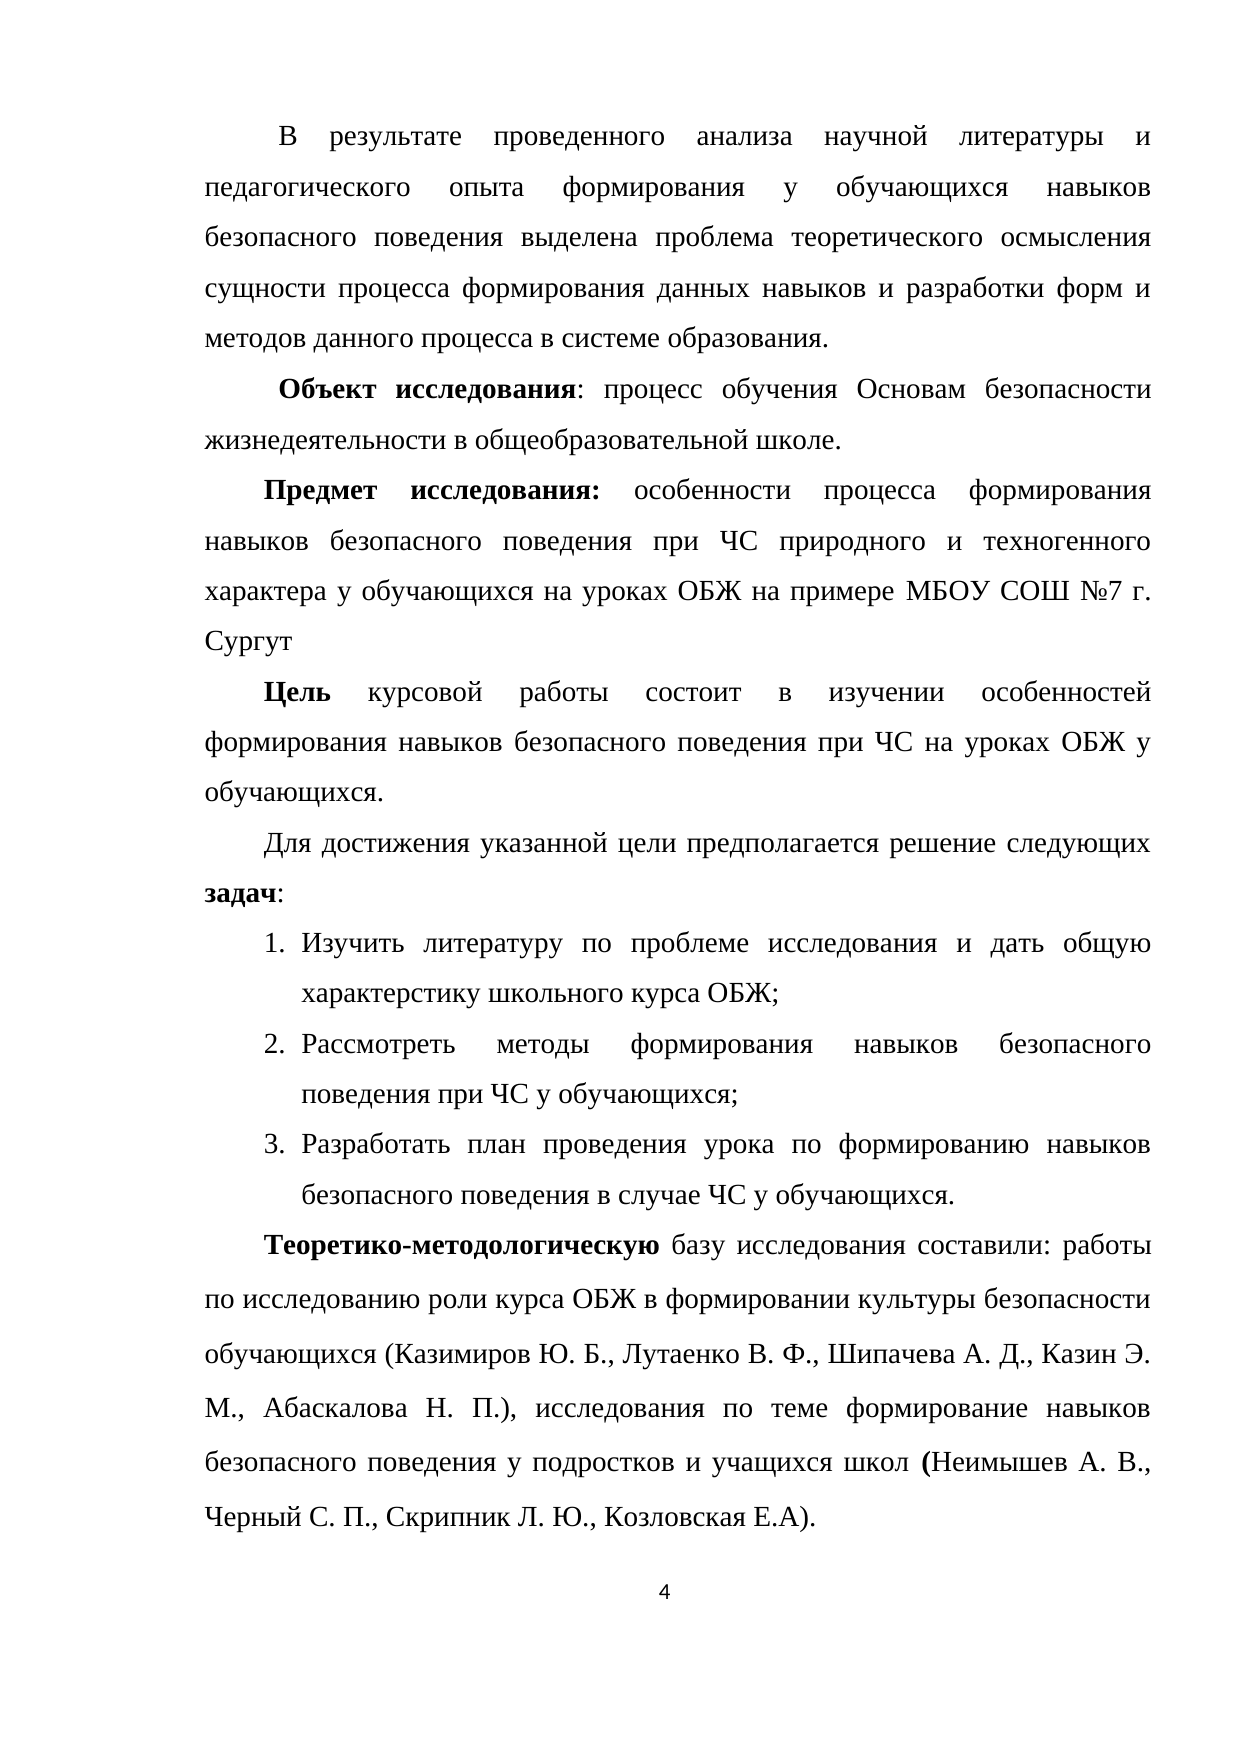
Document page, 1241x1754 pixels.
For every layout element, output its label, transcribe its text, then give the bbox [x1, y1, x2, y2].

text В результате проведенного анализа научной литературы и педагогического опыта формирования у обучающихся навыков безопасного поведения выделена проблема теоретического осмысления сущности процесса формирования данных навыков и разработки форм и методов данного процесса в системе образования. [204, 118, 1152, 354]
text Теоретико-методологическую базу исследования составили: работы по исследованию роли курса ОБЖ в формировании культуры безопасности обучающихся (Казимиров Ю. Б., Лутаенко В. Ф., Шипачева А. Д., Казин Э. М., Абаскалова Н. П.), исследования по теме формирование навыков безопасного поведения у подростков и учащихся школ (Неимышев А. В., Черный С. П., Скрипник Л. Ю., Козловская Е.А). [204, 1227, 1152, 1532]
list Разработать план проведения урока по формированию навыков безопасного поведения в случае ЧС у обучающихся. [263, 1127, 1152, 1210]
text Для достижения указанной цели предполагается решение следующих задач: [204, 825, 1152, 908]
text Предмет исследования: особенности процесса формирования навыков безопасного поведения при ЧС природного и техногенного характера у обучающихся на уроках ОБЖ на примере МБОУ СОШ №7 г. Сургут [204, 472, 1152, 657]
text Цель курсовой работы состоит в изучении особенностей формирования навыков безопасного поведения при ЧС на уроках ОБЖ у обучающихся. [204, 674, 1152, 808]
list Изучить литературу по проблеме исследования и дать общую характерстику школьного курса ОБЖ; [263, 925, 1152, 1009]
text Объект исследования: процесс обучения Основам безопасности жизнедеятельности в общеобразовательной школе. [204, 371, 1152, 455]
list Рассмотреть методы формирования навыков безопасного поведения при ЧС у обучающихся; [263, 1026, 1152, 1110]
